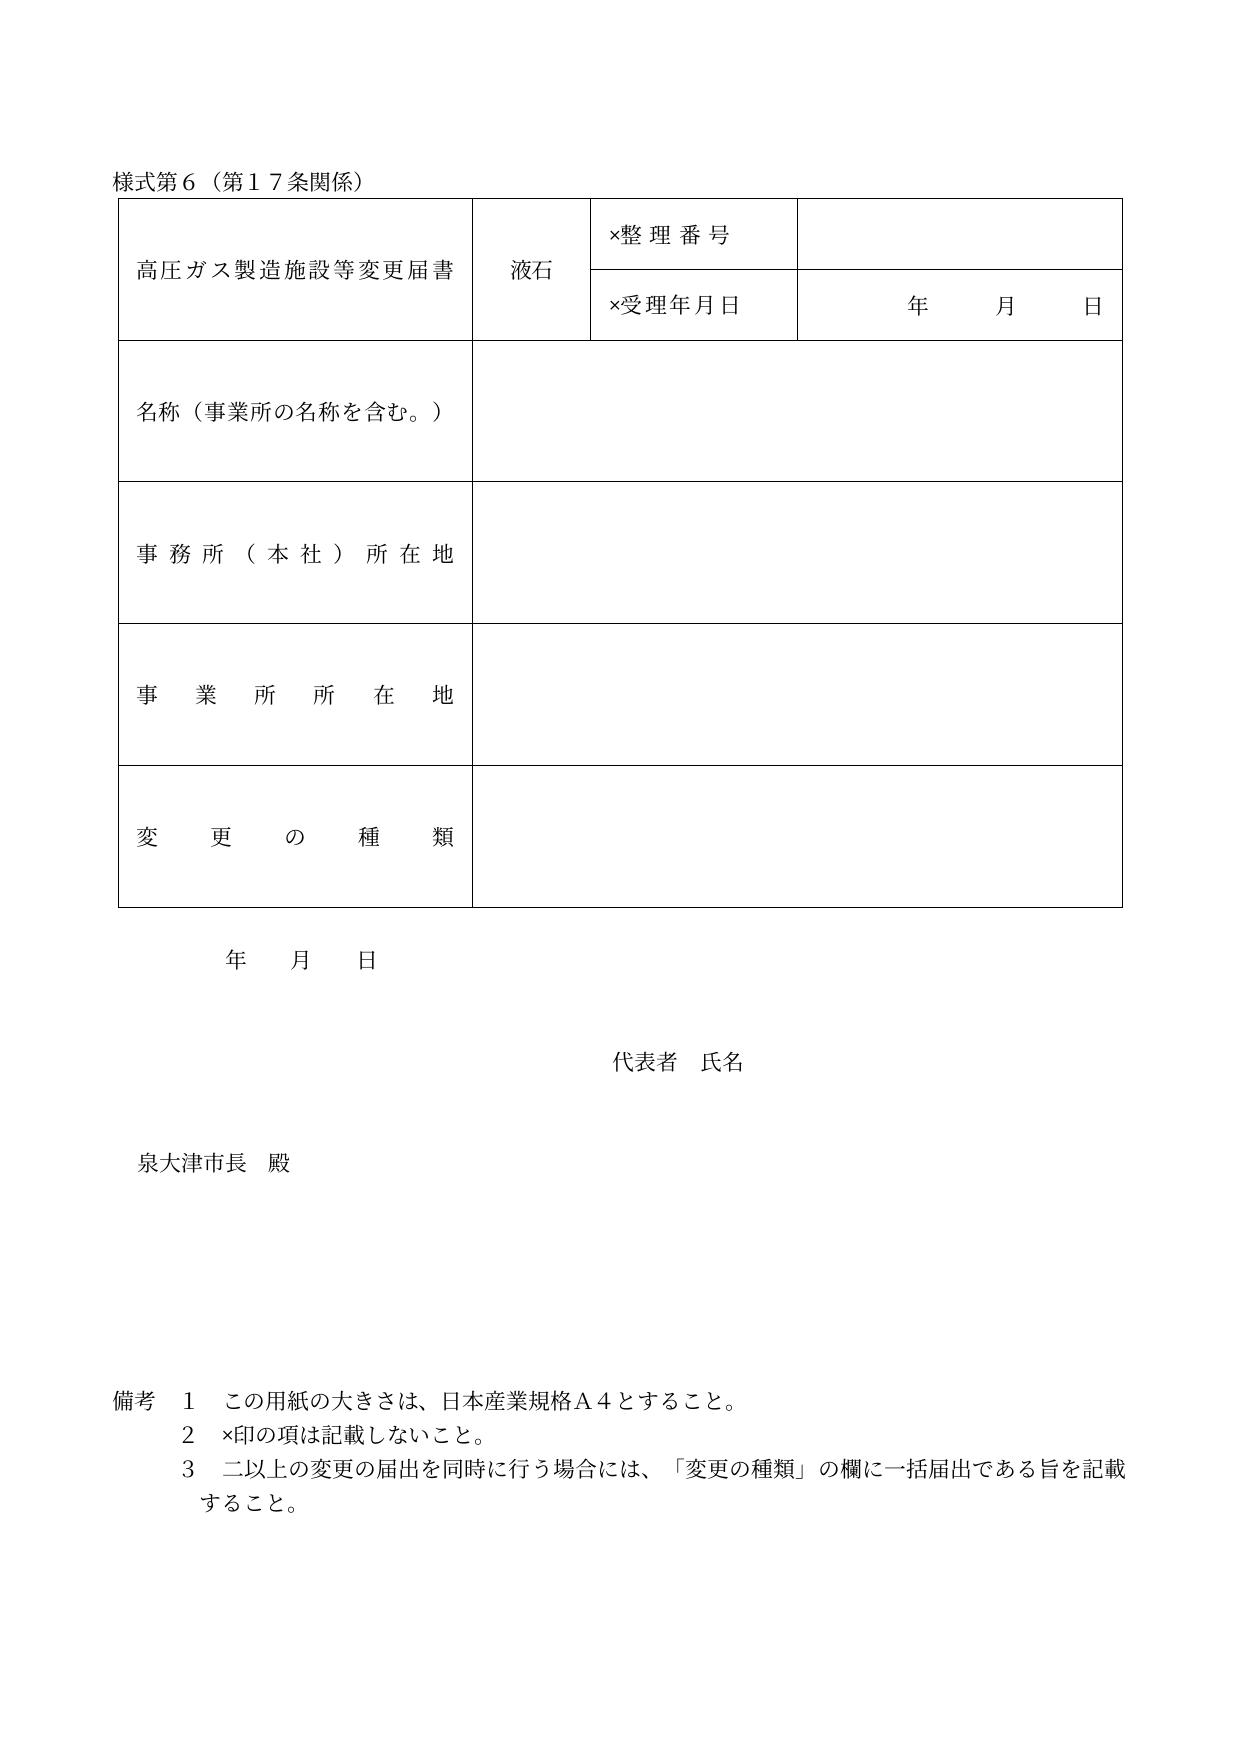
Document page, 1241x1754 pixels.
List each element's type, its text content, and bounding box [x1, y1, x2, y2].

text 備考 １ この用紙の大きさは、日本産業規格Ａ４とすること。 [112, 1383, 1128, 1417]
text 様式第６（第１７条関係） [112, 164, 1128, 198]
table_cell 事業所所在地 [119, 624, 472, 765]
table_cell ×受理年月日 [591, 270, 797, 339]
text 代表者 氏名 [612, 1043, 1128, 1077]
table_cell 年 月 日 [798, 270, 1122, 339]
table_header ×整理番号 [591, 199, 797, 269]
table_cell [473, 341, 1122, 481]
table_cell 名称（事業所の名称を含む。） [119, 341, 472, 481]
table_header 液石 [473, 199, 590, 339]
table_header 高圧ガス製造施設等変更届書 [119, 199, 472, 339]
table_cell [473, 624, 1122, 765]
text 泉大津市長 殿 [137, 1145, 1128, 1179]
text ２ ×印の項は記載しないこと。 [178, 1417, 1128, 1451]
text ３ 二以上の変更の届出を同時に行う場合には、「変更の種類」の欄に一括届出である旨を記載すること。 [178, 1451, 1128, 1519]
table_cell 変更の種類 [119, 766, 472, 907]
table_cell [473, 766, 1122, 907]
text 年 月 日 [137, 942, 1128, 976]
table_cell [473, 482, 1122, 623]
table_header [798, 199, 1122, 269]
table_cell 事務所（本社）所在地 [119, 482, 472, 623]
